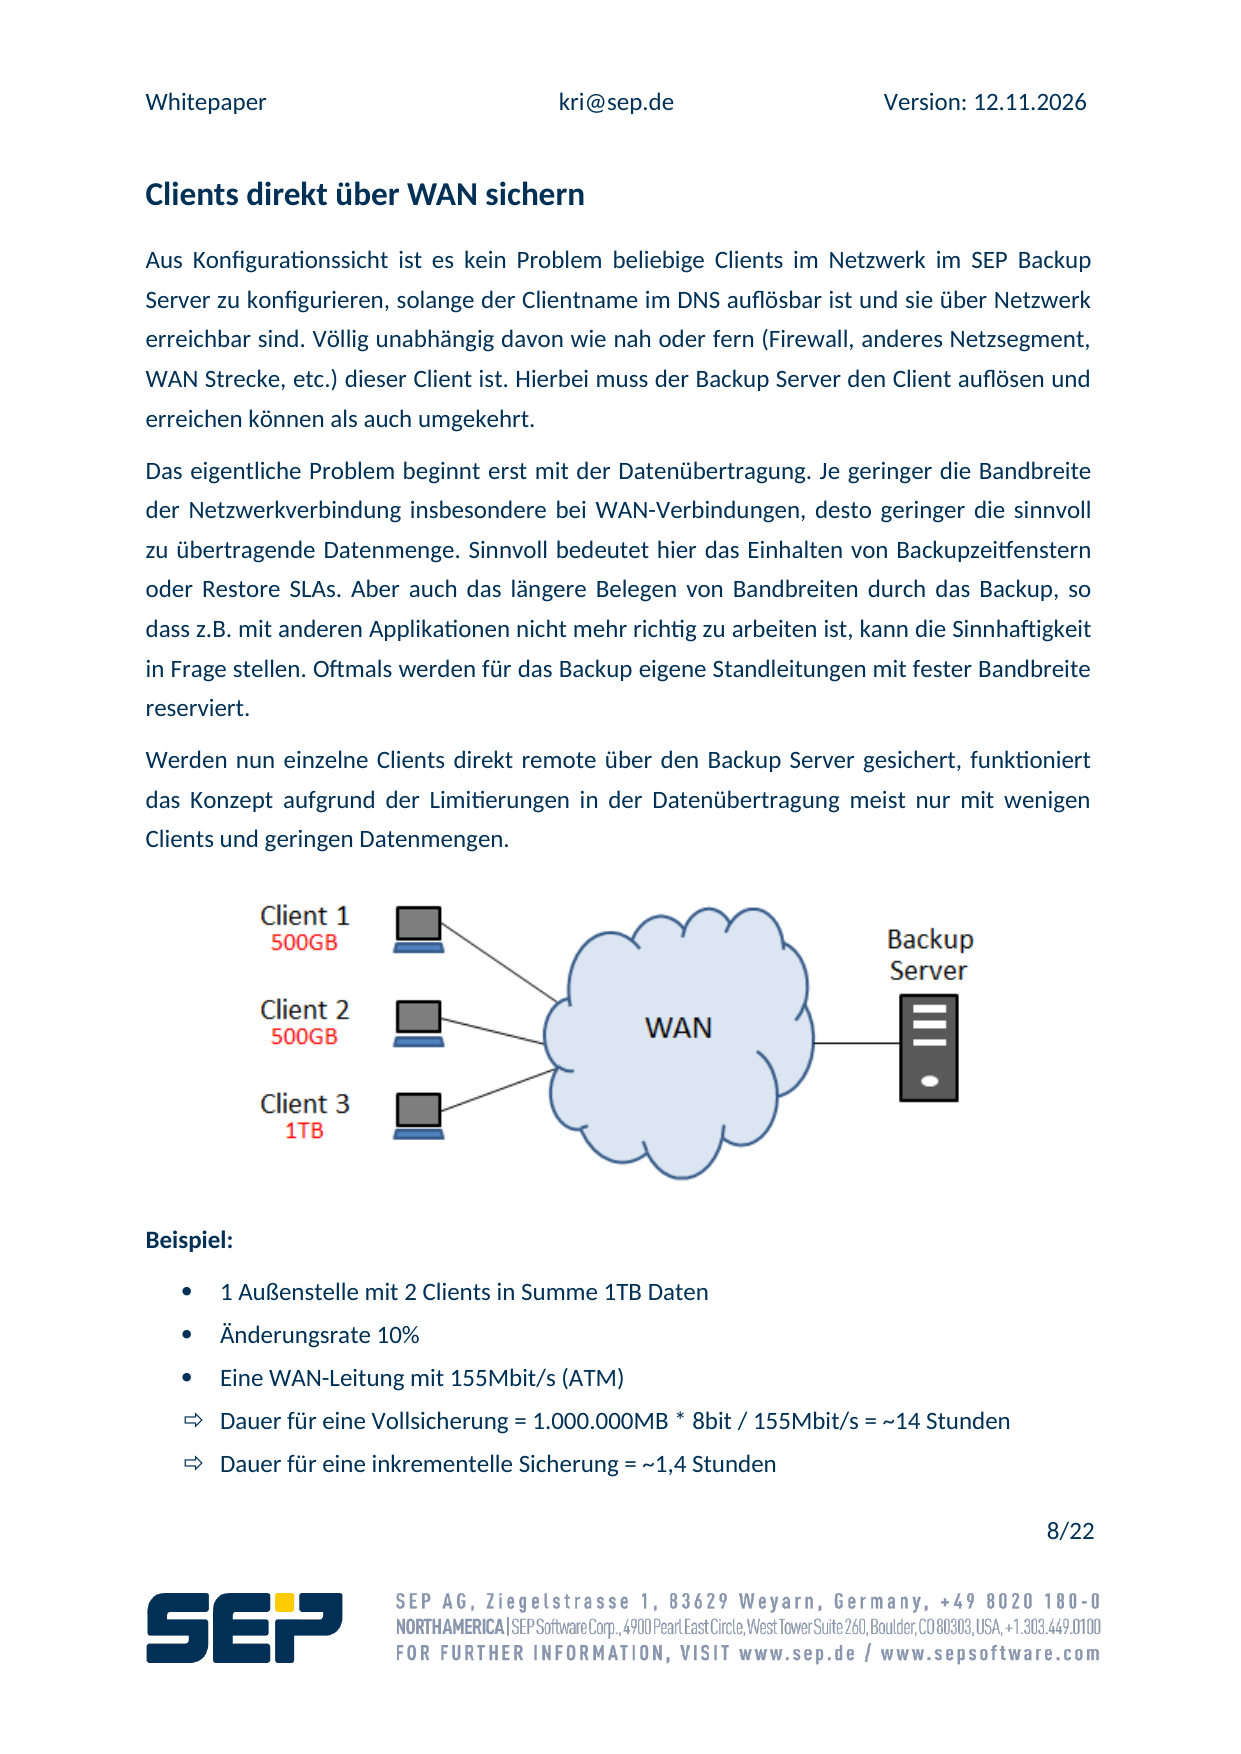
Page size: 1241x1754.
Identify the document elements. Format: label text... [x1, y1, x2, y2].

picture [145, 1589, 1102, 1665]
subtitle Werden nun einzelne Clients direkt remote über den Backup Server gesichert, funktioniert das Konzept aufgrund der Limitierungen in der Datenübertragung meist nur mit wenigen Clients und geringen Datenmengen. [145, 744, 1092, 854]
picture [240, 875, 998, 1209]
subtitle Beispiel: [145, 1224, 1092, 1254]
subtitle Clients direkt über WAN sichern [145, 173, 1092, 213]
subtitle 1 Außenstelle mit 2 Clients in Summe 1TB Daten [182, 1276, 1092, 1307]
subtitle Das eigentliche Problem beginnt erst mit der Datenübertragung. Je geringer die Bandbreite der Netzwerkverbindung insbesondere bei WAN-Verbindungen, desto geringer die sinnvoll zu übertragende Datenmenge. Sinnvoll bedeutet hier das Einhalten von Backupzeitfenstern oder Restore SLAs. Aber auch das längere Belegen von Bandbreiten durch das Backup, so dass z.B. mit anderen Applikationen nicht mehr richtig zu arbeiten ist, kann die Sinnhaftigkeit in Frage stellen. Oftmals werden für das Backup eigene Standleitungen mit fester Bandbreite reserviert. [145, 455, 1092, 723]
subtitle Aus Konfigurationssicht ist es kein Problem beliebige Clients im Netzwerk im SEP Backup Server zu konfigurieren, solange der Clientname im DNS auflösbar ist und sie über Netzwerk erreichbar sind. Völlig unabhängig davon wie nah oder fern (Firewall, anderes Netzsegment, WAN Strecke, etc.) dieser Client ist. Hierbei muss der Backup Server den Client auflösen und erreichen können als auch umgekehrt. [145, 244, 1092, 433]
subtitle Dauer für eine Vollsicherung = 1.000.000MB * 8bit / 155Mbit/s = ~14 Stunden [182, 1405, 1092, 1436]
subtitle Änderungsrate 10% [182, 1319, 1092, 1350]
subtitle Dauer für eine inkrementelle Sicherung = ~1,4 Stunden [182, 1448, 1092, 1479]
subtitle Eine WAN-Leitung mit 155Mbit/s (ATM) [182, 1362, 1092, 1393]
